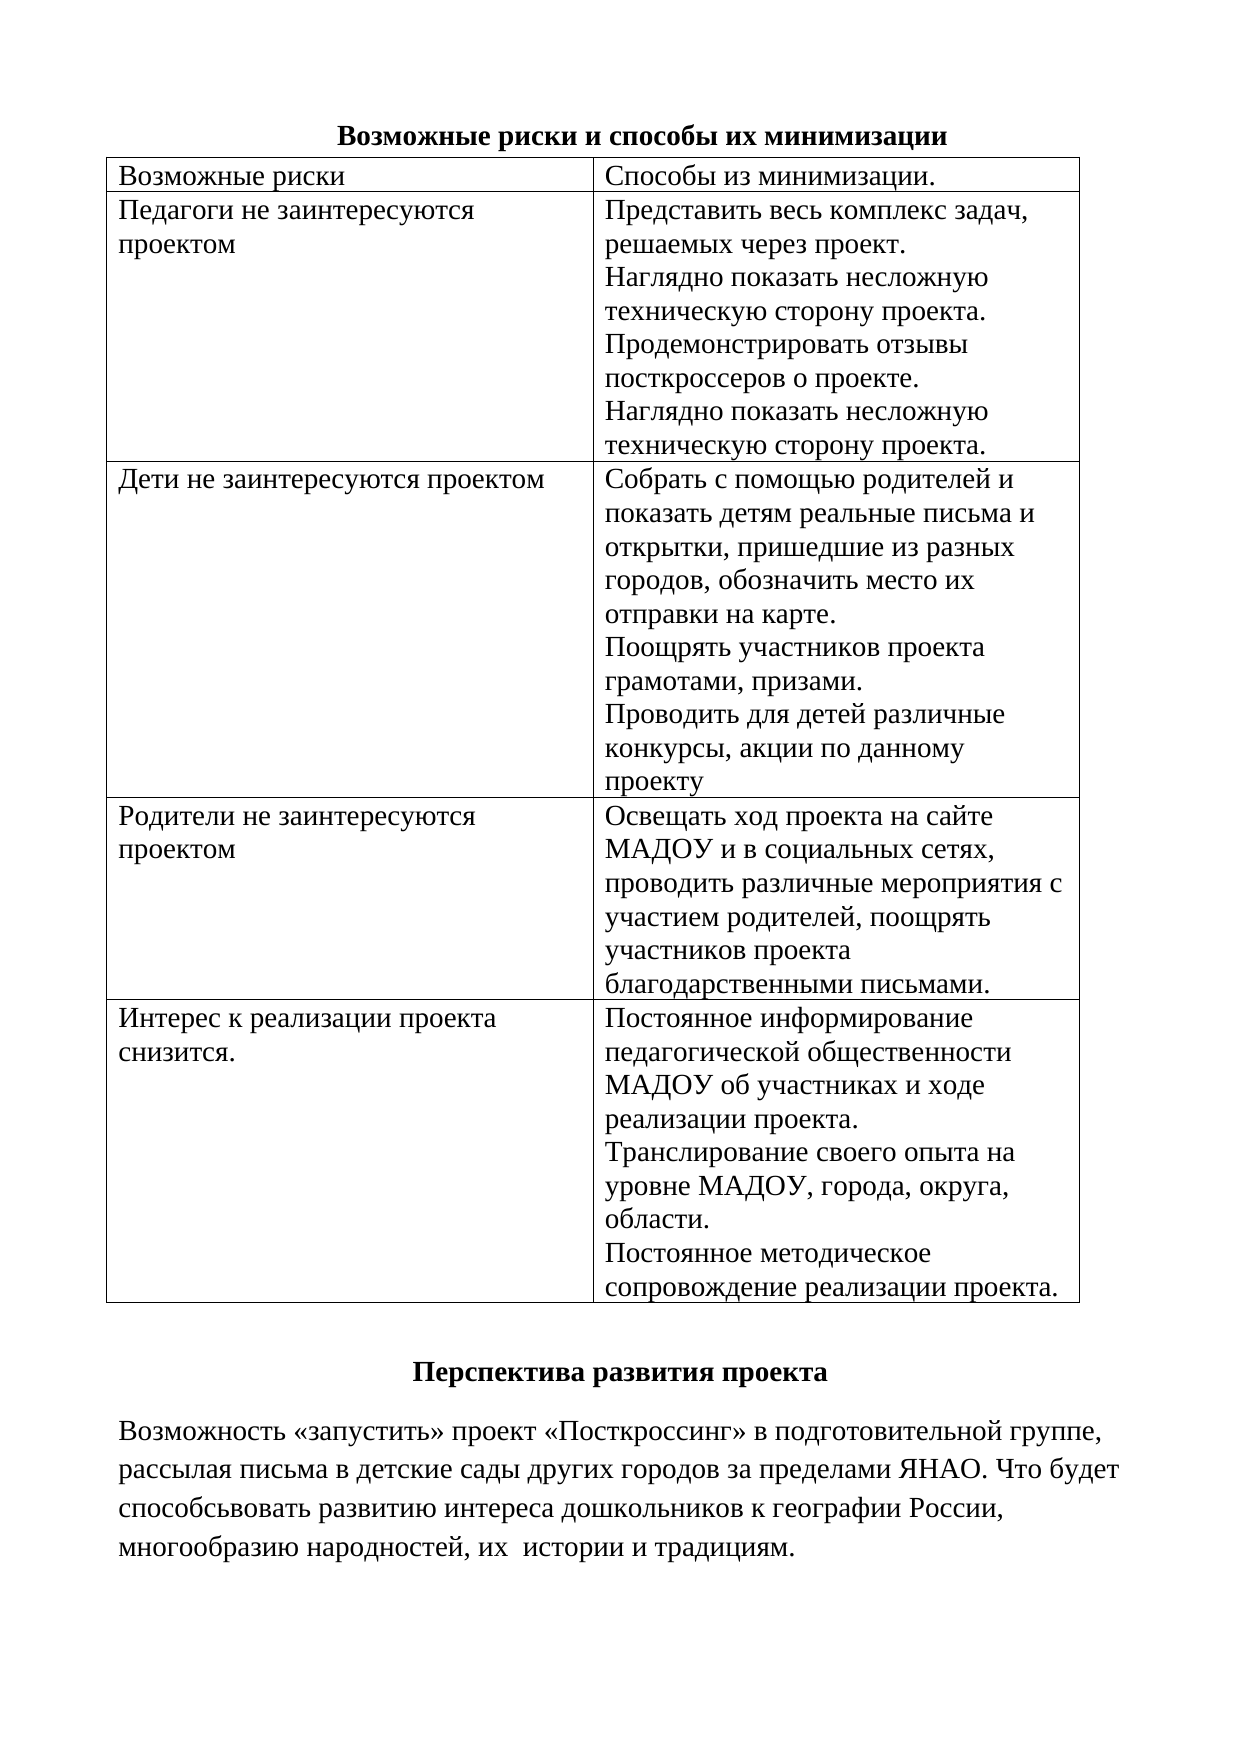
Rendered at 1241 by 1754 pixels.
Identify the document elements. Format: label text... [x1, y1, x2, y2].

table_header Способы из минимизации. [594, 158, 1079, 191]
table_cell Освещать ход проекта на сайте МАДОУ и в социальных сетях, проводить различные мероприятия с участием родителей, поощрять участников проекта благодарственными письмами. [594, 798, 1079, 999]
table_cell Представить весь комплекс задач, решаемых через проект. Наглядно показать несложную техническую сторону проекта. Продемонстрировать отзывы посткроссеров о проекте. Наглядно показать несложную техническую сторону проекта. [594, 192, 1079, 461]
text Возможность «запустить» проект «Посткроссинг» в подготовительной группе, рассылая письма в детские сады других городов за пределами ЯНАО. Что будет способсьвовать развитию интереса дошкольников к географии России, многообразию народностей, их истории и традициям. [118, 1413, 1122, 1562]
text Перспектива развития проекта [118, 1354, 1122, 1387]
table_cell Интерес к реализации проекта снизится. [107, 1000, 593, 1302]
text Возможные риски и способы их минимизации [162, 118, 1122, 152]
table_cell Родители не заинтересуются проектом [107, 798, 593, 999]
table_cell Постоянное информирование педагогической общественности МАДОУ об участниках и ходе реализации проекта. Транслирование своего опыта на уровне МАДОУ, города, округа, области. Постоянное методическое сопровождение реализации проекта. [594, 1000, 1079, 1302]
table_cell Педагоги не заинтересуются проектом [107, 192, 593, 461]
table_cell Дети не заинтересуются проектом [107, 462, 593, 797]
table_cell Собрать с помощью родителей и показать детям реальные письма и открытки, пришедшие из разных городов, обозначить место их отправки на карте. Поощрять участников проекта грамотами, призами. Проводить для детей различные конкурсы, акции по данному проекту [594, 462, 1079, 797]
table_header Возможные риски [107, 158, 593, 191]
